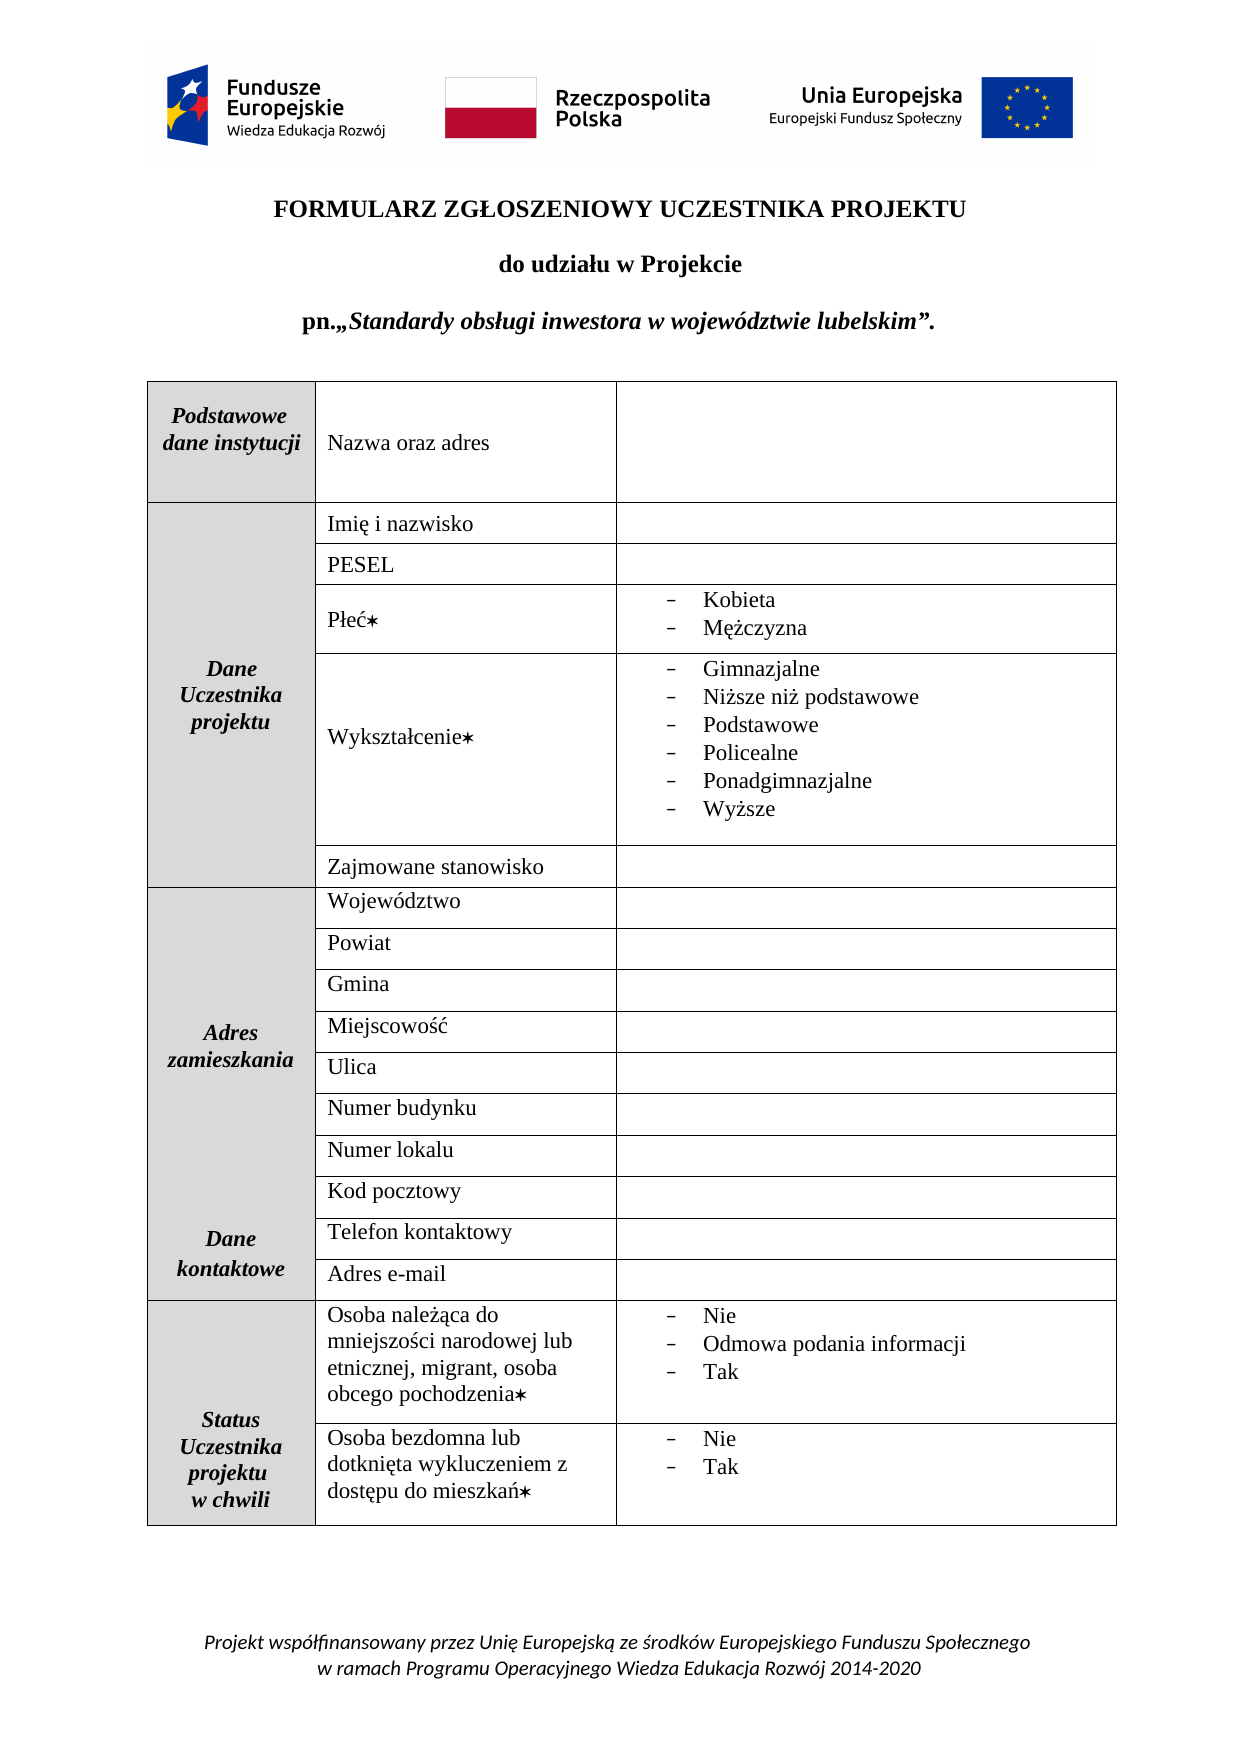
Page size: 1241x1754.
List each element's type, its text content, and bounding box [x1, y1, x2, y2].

table_cell Adres e-mail [316, 1260, 616, 1300]
table_cell Status Uczestnika projektu w chwili przystąpienia do Projektu [148, 1301, 315, 1525]
table_cell [617, 1136, 1116, 1176]
table_header [617, 382, 1116, 502]
table_cell Nie Odmowa podania informacji Tak [617, 1301, 1116, 1423]
table_cell Kobieta Mężczyzna [617, 585, 1116, 653]
table_cell Kod pocztowy [316, 1177, 616, 1217]
picture [147, 44, 1093, 166]
text FORMULARZ ZGŁOSZENIOWY UCZESTNIKA PROJEKTU [148, 194, 1093, 223]
table_cell Powiat [316, 929, 616, 969]
table_cell Osoba bezdomna lub dotknięta wykluczeniem z dostępu do mieszkań [316, 1424, 616, 1525]
text do udziału w Projekcie [148, 249, 1093, 278]
table_cell Dane Uczestnika projektu [148, 503, 315, 887]
table_cell [617, 1094, 1116, 1135]
text pn.„Standardy obsługi inwestora w województwie lubelskim”. [148, 306, 1093, 335]
table_cell Województwo [316, 888, 616, 928]
table_cell [617, 970, 1116, 1011]
table_cell Ulica [316, 1053, 616, 1093]
table_cell Telefon kontaktowy [316, 1219, 616, 1259]
table_cell PESEL [316, 544, 616, 584]
table_cell [617, 1177, 1116, 1217]
table_cell Nie Tak [617, 1424, 1116, 1525]
table_cell Imię i nazwisko [316, 503, 616, 543]
table_header Podstawowe dane instytucji [148, 382, 315, 502]
table_cell [617, 544, 1116, 584]
table_cell Numer lokalu [316, 1136, 616, 1176]
table_cell Płeć [316, 585, 616, 653]
table_cell Adres zamieszkania Dane kontaktowe [148, 888, 315, 1300]
table_cell [617, 1260, 1116, 1300]
table_cell Zajmowane stanowisko [316, 846, 616, 887]
table_cell Gmina [316, 970, 616, 1011]
table_header Nazwa oraz adres [316, 382, 616, 502]
table_cell [617, 1053, 1116, 1093]
table_cell Miejscowość [316, 1012, 616, 1052]
table_cell [617, 846, 1116, 887]
table_cell [617, 503, 1116, 543]
table_cell [617, 888, 1116, 928]
table_cell [617, 1219, 1116, 1259]
table_cell Gimnazjalne Niższe niż podstawowe Podstawowe Policealne Ponadgimnazjalne Wyższe [617, 654, 1116, 845]
table_cell [617, 929, 1116, 969]
table_cell Numer budynku [316, 1094, 616, 1135]
table_cell [617, 1012, 1116, 1052]
table_cell Wykształcenie [316, 654, 616, 845]
table_cell Osoba należąca do mniejszości narodowej lub etnicznej, migrant, osoba obcego pochodzenia [316, 1301, 616, 1423]
